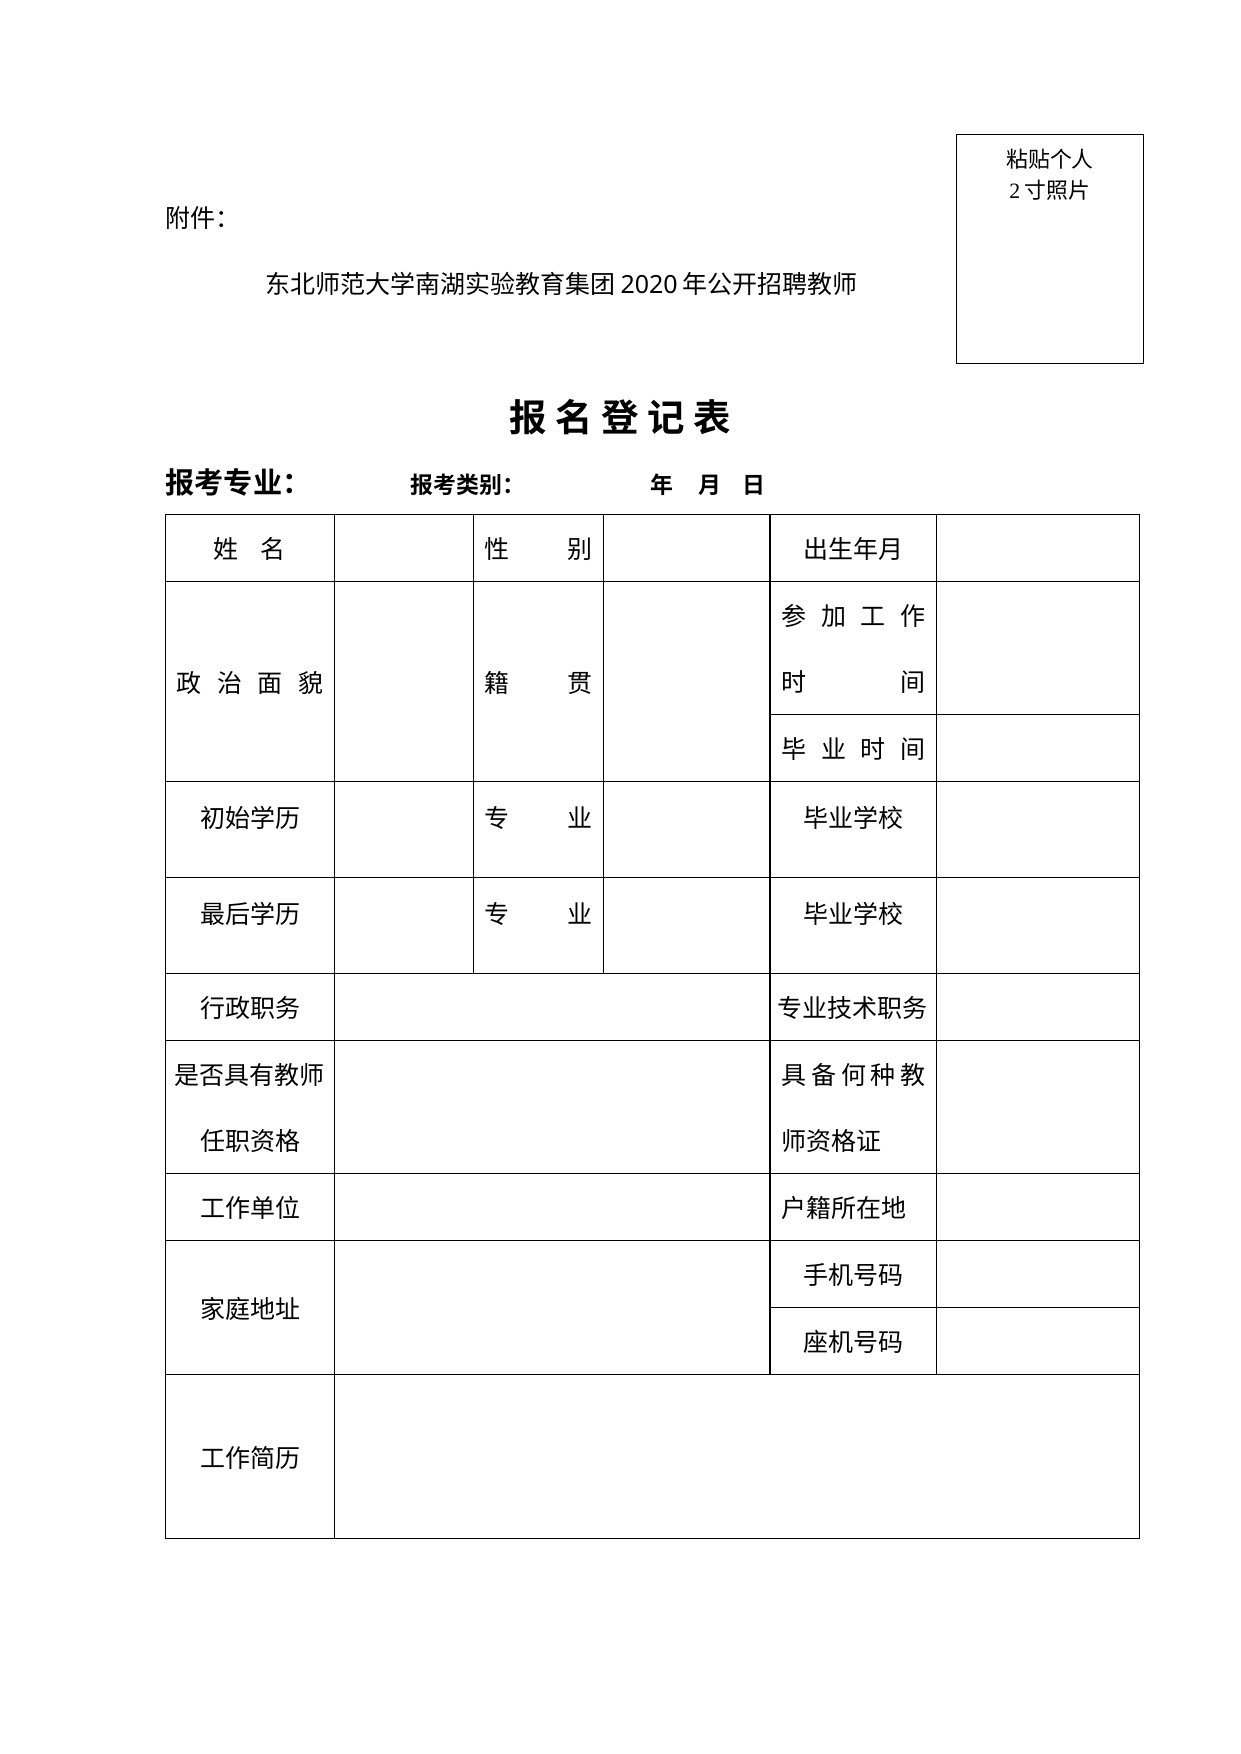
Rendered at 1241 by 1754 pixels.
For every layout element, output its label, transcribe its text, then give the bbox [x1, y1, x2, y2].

table_cell [937, 1241, 1139, 1307]
table_header [937, 515, 1139, 581]
table_cell 毕业学校 [771, 782, 936, 877]
table_cell [937, 1041, 1139, 1173]
table_cell 专业技术职务 [771, 974, 936, 1039]
table_cell [335, 582, 473, 781]
text 附件： [165, 183, 956, 249]
table_cell [335, 1241, 769, 1374]
text 东北师范大学南湖实验教育集团2020年公开招聘教师 [165, 249, 956, 316]
table_cell [335, 1375, 1139, 1538]
table_cell 最后学历 [166, 878, 334, 972]
table_cell 座机号码 [771, 1308, 936, 1374]
table_cell 初始学历 [166, 782, 334, 877]
table_cell [937, 715, 1139, 781]
table_cell [335, 878, 473, 972]
table_cell [937, 878, 1139, 972]
table_cell 家庭地址 [166, 1241, 334, 1374]
table_cell 毕业时间 [771, 715, 936, 781]
table_cell [335, 974, 769, 1039]
table_cell 参加工作 时间 [771, 582, 936, 714]
table_cell 毕业学校 [771, 878, 936, 972]
table_cell [937, 782, 1139, 877]
table_cell [335, 1174, 769, 1240]
text 报考专业： 报考类别： 年 月 日 [165, 448, 1075, 514]
table_cell 专业 [474, 782, 603, 877]
table_cell [604, 582, 769, 781]
table_cell [604, 878, 769, 972]
table_cell 具备何种教师资格证 [771, 1041, 936, 1173]
table_cell [937, 1308, 1139, 1374]
table_header 出生年月 [771, 515, 936, 581]
table_cell 政治面貌 [166, 582, 334, 781]
table_cell 行政职务 [166, 974, 334, 1039]
table_cell [335, 782, 473, 877]
table_cell 手机号码 [771, 1241, 936, 1307]
table_cell 工作简历 [166, 1375, 334, 1538]
table_header [335, 515, 473, 581]
table_cell 籍贯 [474, 582, 603, 781]
table_cell 是否具有教师 任职资格 [166, 1041, 334, 1173]
table_cell [937, 974, 1139, 1039]
table_cell [604, 782, 769, 877]
table_header 姓 名 [166, 515, 334, 581]
table_cell 工作单位 [166, 1174, 334, 1240]
table_cell [937, 582, 1139, 714]
table_cell 专业 [474, 878, 603, 972]
table_header [604, 515, 769, 581]
table_cell [937, 1174, 1139, 1240]
text 报 名 登 记 表 [165, 382, 1075, 448]
table_cell [335, 1041, 769, 1173]
table_cell 户籍所在地 [771, 1174, 936, 1240]
table_header 性别 [474, 515, 603, 581]
